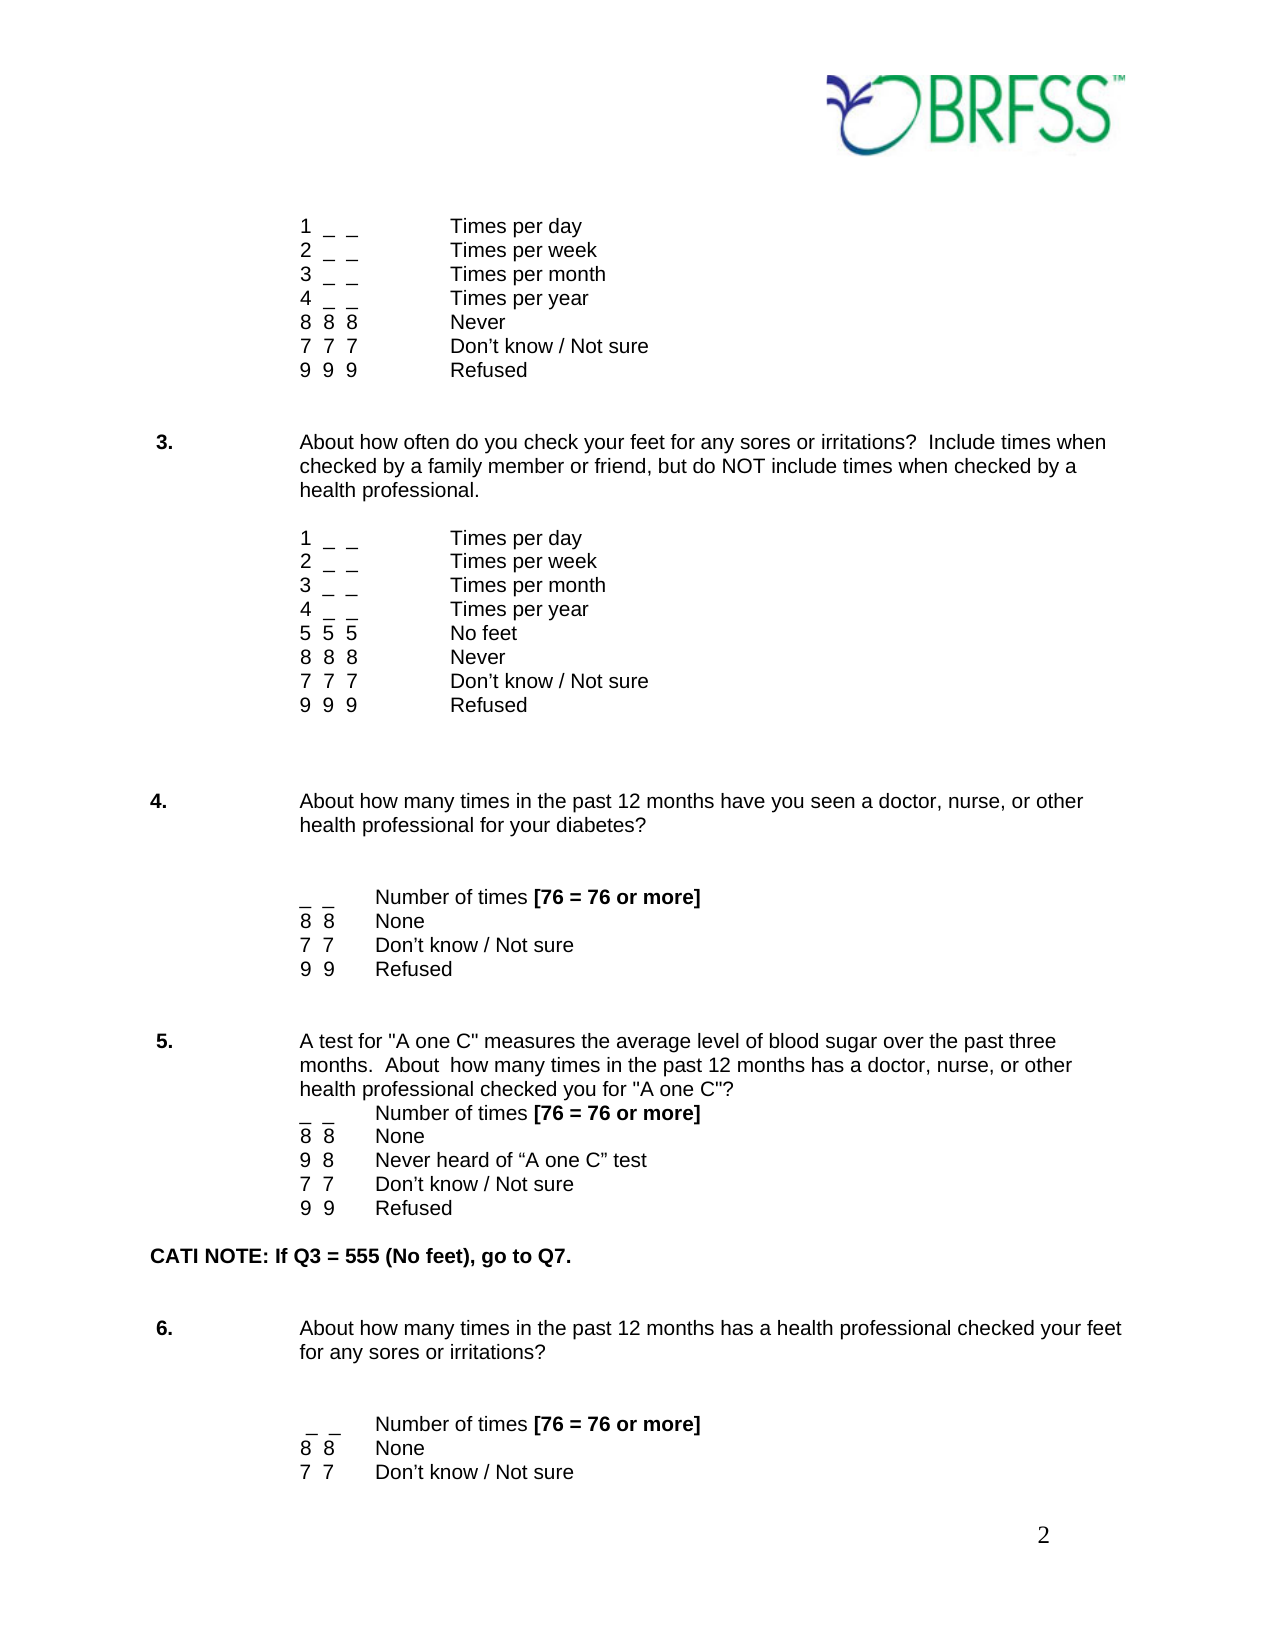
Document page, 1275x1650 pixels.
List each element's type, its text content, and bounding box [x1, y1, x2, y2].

text 9 8 Never heard of “A one C” test [150, 1148, 1125, 1172]
text 9 9 9 Refused [150, 693, 1125, 717]
text 8 8 8 Never [150, 645, 1125, 669]
text 9 9 Refused [150, 1196, 1125, 1220]
text 9 9 9 Refused [150, 358, 1125, 382]
text 7 7 Don’t know / Not sure [150, 1172, 1125, 1196]
text 2 _ _ Times per week [150, 549, 1125, 573]
text 1 _ _ Times per day [150, 525, 1125, 549]
text 3 _ _ Times per month [150, 262, 1125, 286]
picture [826, 75, 1125, 157]
text 7 7 7 Don’t know / Not sure [150, 669, 1125, 693]
text 9 9 Refused [150, 957, 1125, 981]
text 7 7 Don’t know / Not sure [150, 1460, 1125, 1484]
text 3. About how often do you check your feet for any sores or irritations? Include times when checked by a family member or friend, but do NOT include times when checked by a health professional. [150, 429, 1125, 501]
text _ _ Number of times [76 = 76 or more] [150, 1100, 1125, 1124]
text 4 _ _ Times per year [150, 286, 1125, 310]
text _ _ Number of times [76 = 76 or more] [150, 1412, 1125, 1436]
text 8 8 8 Never [150, 310, 1125, 334]
text CATI NOTE: If Q3 = 555 (No feet), go to Q7. [150, 1244, 1125, 1268]
text 2 _ _ Times per week [150, 238, 1125, 262]
text 8 8 None [150, 1124, 1125, 1148]
text 7 7 7 Don’t know / Not sure [150, 334, 1125, 358]
text 1 _ _ Times per day [150, 214, 1125, 238]
text 4. About how many times in the past 12 months have you seen a doctor, nurse, or other health professional for your diabetes? [150, 789, 1125, 861]
text 6. About how many times in the past 12 months has a health professional checked your feet for any sores or irritations? [150, 1316, 1125, 1388]
text _ _ Number of times [76 = 76 or more] [150, 885, 1125, 909]
text 4 _ _ Times per year [150, 597, 1125, 621]
text 8 8 None [150, 909, 1125, 933]
text 3 _ _ Times per month [150, 573, 1125, 597]
text 8 8 None [150, 1436, 1125, 1460]
text 7 7 Don’t know / Not sure [150, 933, 1125, 957]
text 5 5 5 No feet [150, 621, 1125, 645]
text months. About how many times in the past 12 months has a doctor, nurse, or other health professional checked you for "A one C"? [150, 1052, 1125, 1100]
text 5. A test for "A one C" measures the average level of blood sugar over the past three [150, 1028, 1125, 1052]
